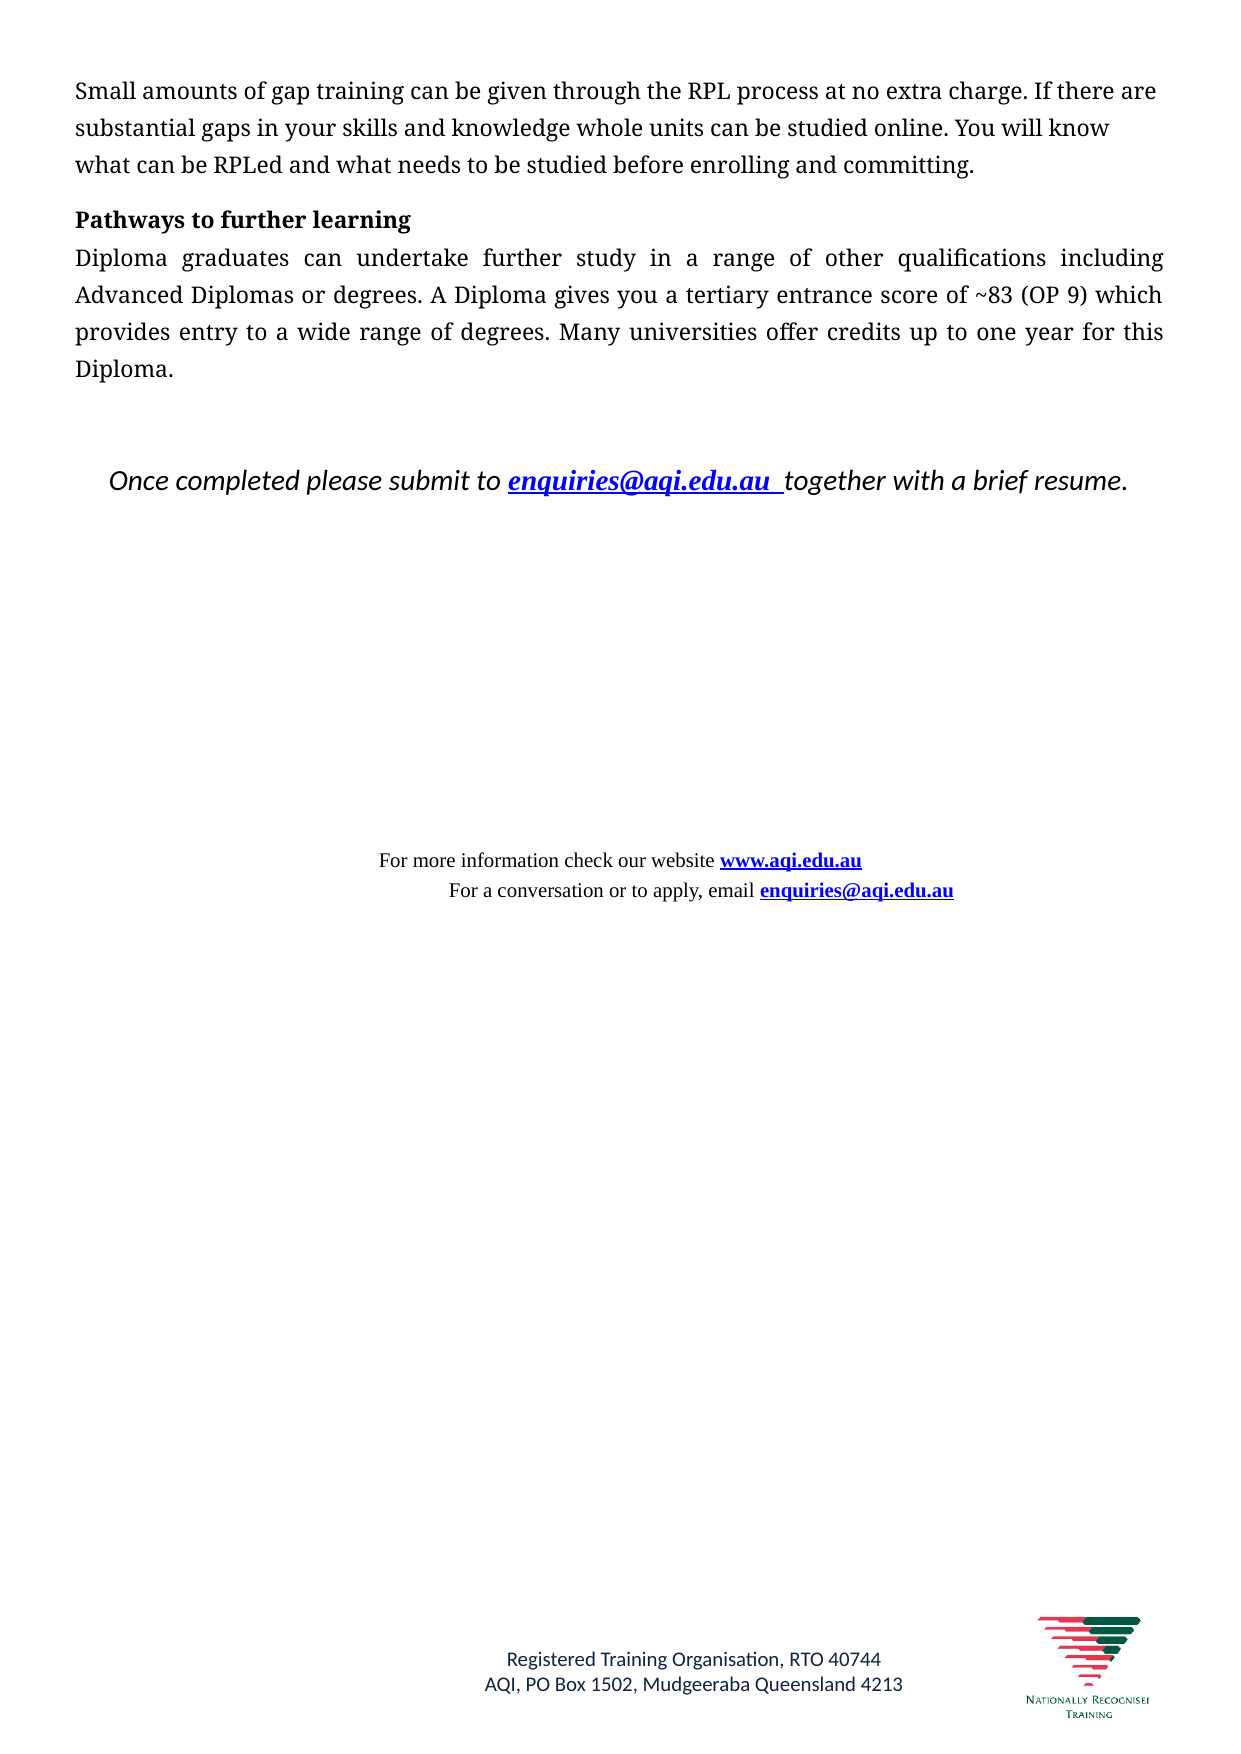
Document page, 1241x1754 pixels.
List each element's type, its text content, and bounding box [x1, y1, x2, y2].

text Diploma graduates can undertake further study in a range of other qualifications including Advanced Diplomas or degrees. A Diploma gives you a tertiary entrance score of ~83 (OP 9) which provides entry to a wide range of degrees. Many universities offer credits up to one year for this Diploma. [75, 242, 1165, 384]
text For more information check our website www.aqi.edu.au [75, 848, 1165, 872]
text Once completed please submit to enquiries@aqi.edu.au together with a brief resume. [75, 462, 1165, 498]
text Small amounts of gap training can be given through the RPL process at no extra charge. If there are substantial gaps in your skills and knowledge whole units can be studied online. You will know what can be RPLed and what needs to be studied before enrolling and committing. [75, 75, 1165, 180]
text For a conversation or to apply, email enquiries@aqi.edu.au [75, 878, 1165, 902]
picture [1024, 1616, 1149, 1717]
text Pathways to further learning [75, 204, 1165, 236]
